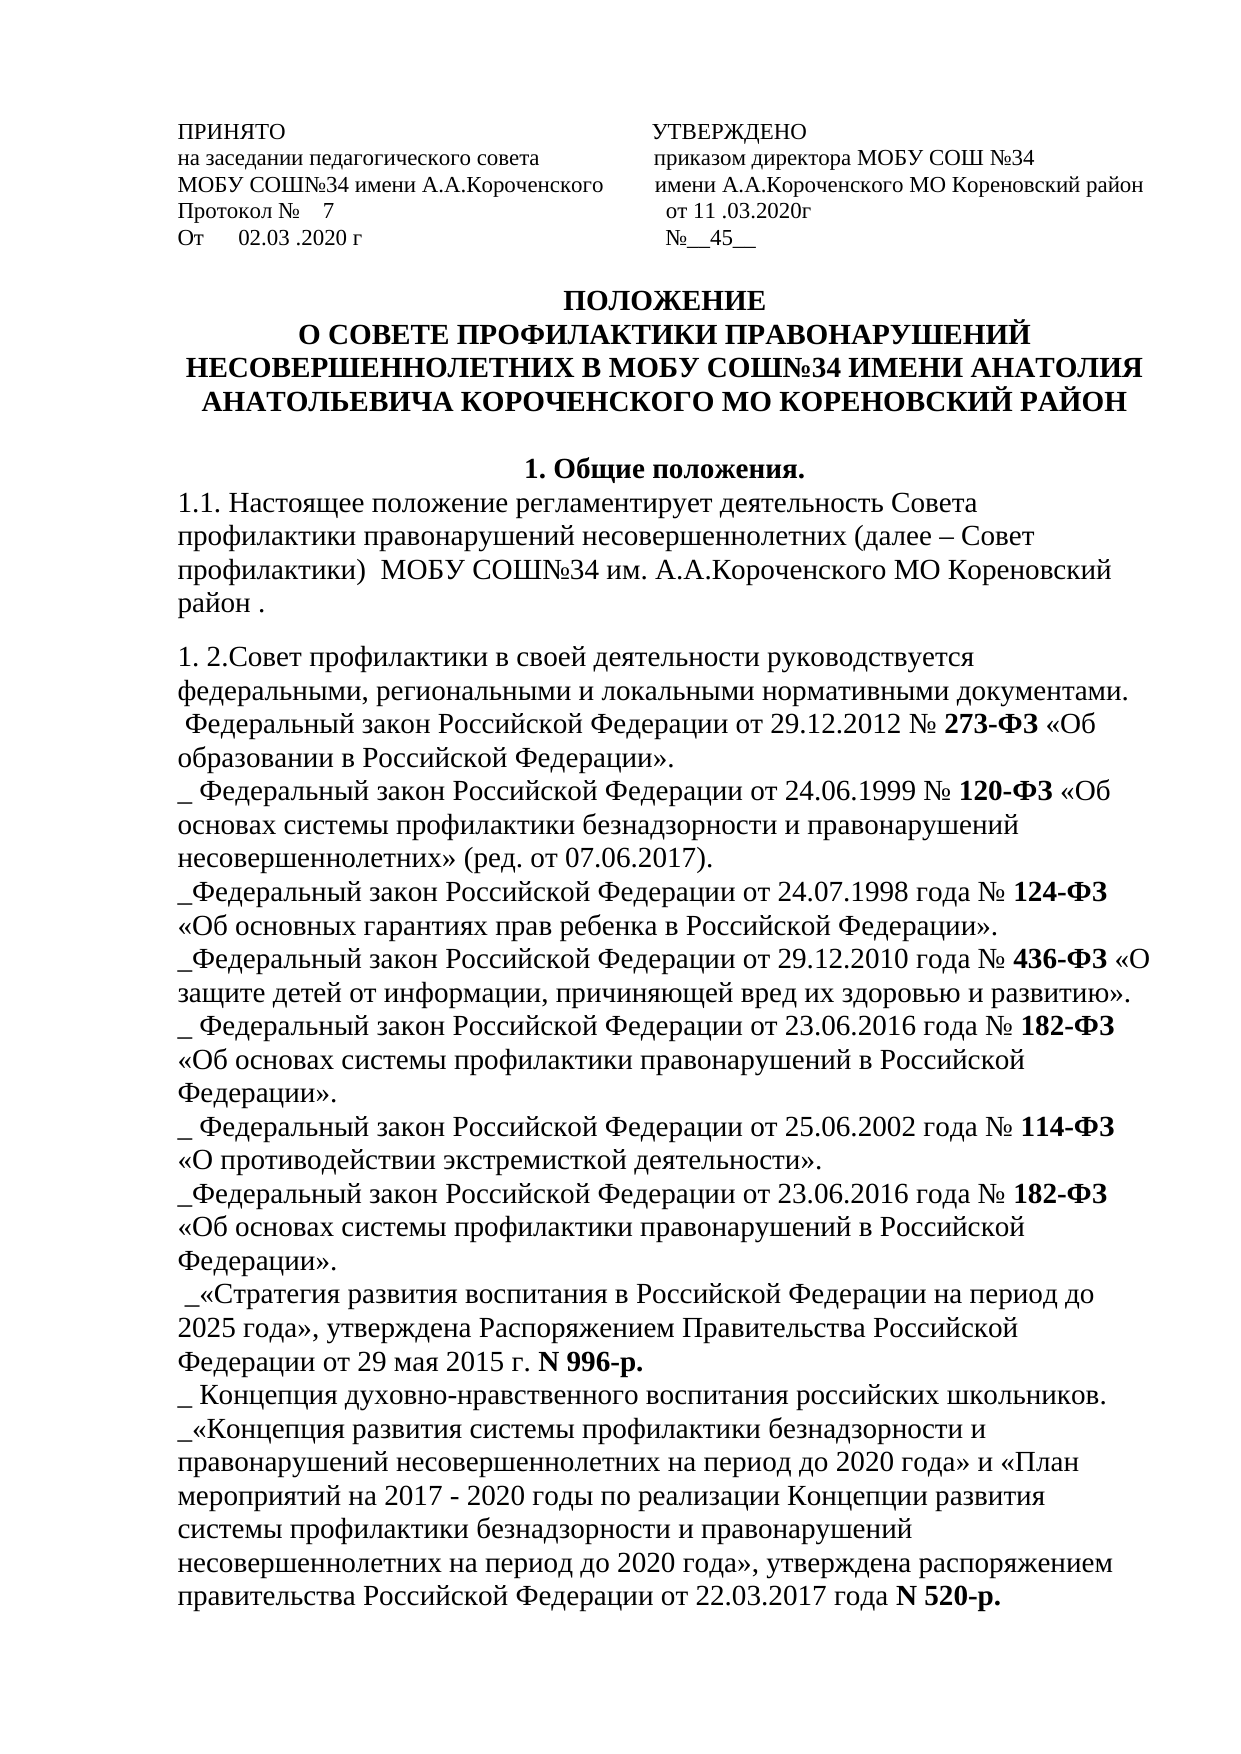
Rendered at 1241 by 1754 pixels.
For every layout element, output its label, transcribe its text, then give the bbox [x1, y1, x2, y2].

text ПОЛОЖЕНИЕ [177, 283, 1152, 317]
text От 02.03 .2020 г №__45__ [177, 223, 1152, 250]
text _Федеральный закон Российской Федерации от 29.12.2010 года № 436-ФЗ «О защите детей от информации, причиняющей вред их здоровью и развитию». [177, 941, 1152, 1008]
text _«Концепция развития системы профилактики безнадзорности и правонарушений несовершеннолетних на период до 2020 года» и «План мероприятий на 2017 - 2020 годы по реализации Концепции развития системы профилактики безнадзорности и правонарушений несовершеннолетних на период до 2020 года», утверждена распоряжением правительства Российской Федерации от 22.03.2017 года N 520-р. [177, 1411, 1152, 1612]
text Федеральный закон Российской Федерации от 29.12.2012 № 273-ФЗ «Об образовании в Российской Федерации». [177, 706, 1152, 773]
text на заседании педагогического совета приказом директора МОБУ СОШ №34 [177, 144, 1152, 171]
text 1. Общие положения. [177, 451, 1152, 485]
text _Федеральный закон Российской Федерации от 23.06.2016 года № 182-ФЗ «Об основах системы профилактики правонарушений в Российской Федерации». [177, 1176, 1152, 1277]
text _Федеральный закон Российской Федерации от 24.07.1998 года № 124-ФЗ «Об основных гарантиях прав ребенка в Российской Федерации». [177, 874, 1152, 941]
text _ Федеральный закон Российской Федерации от 25.06.2002 года № 114-ФЗ «О противодействии экстремисткой деятельности». [177, 1109, 1152, 1176]
text МОБУ СОШ№34 имени А.А.Короченского имени А.А.Короченского МО Кореновский район Протокол № 7 от 11 .03.2020г [177, 171, 1152, 223]
text О СОВЕТЕ ПРОФИЛАКТИКИ ПРАВОНАРУШЕНИЙ НЕСОВЕРШЕННОЛЕТНИХ В МОБУ СОШ№34 ИМЕНИ АНАТОЛИЯ АНАТОЛЬЕВИЧА КОРОЧЕНСКОГО МО КОРЕНОВСКИЙ РАЙОН [177, 317, 1152, 418]
text ПРИНЯТО УТВЕРЖДЕНО [177, 118, 1152, 144]
text 1. 2.Совет профилактики в своей деятельности руководствуется федеральными, региональными и локальными нормативными документами. [177, 639, 1152, 706]
text _ Концепция духовно-нравственного воспитания российских школьников. [177, 1377, 1152, 1411]
text _«Стратегия развития воспитания в Российской Федерации на период до 2025 года», утверждена Распоряжением Правительства Российской Федерации от 29 мая 2015 г. N 996-р. [177, 1277, 1152, 1377]
text _ Федеральный закон Российской Федерации от 24.06.1999 № 120-ФЗ «Об основах системы профилактики безнадзорности и правонарушений несовершеннолетних» (ред. от 07.06.2017). [177, 773, 1152, 874]
text 1.1. Настоящее положение регламентирует деятельность Совета профилактики правонарушений несовершеннолетних (далее – Совет профилактики) МОБУ СОШ№34 им. А.А.Короченского МО Кореновский район . [177, 485, 1152, 619]
text _ Федеральный закон Российской Федерации от 23.06.2016 года № 182-ФЗ «Об основах системы профилактики правонарушений в Российской Федерации». [177, 1008, 1152, 1109]
